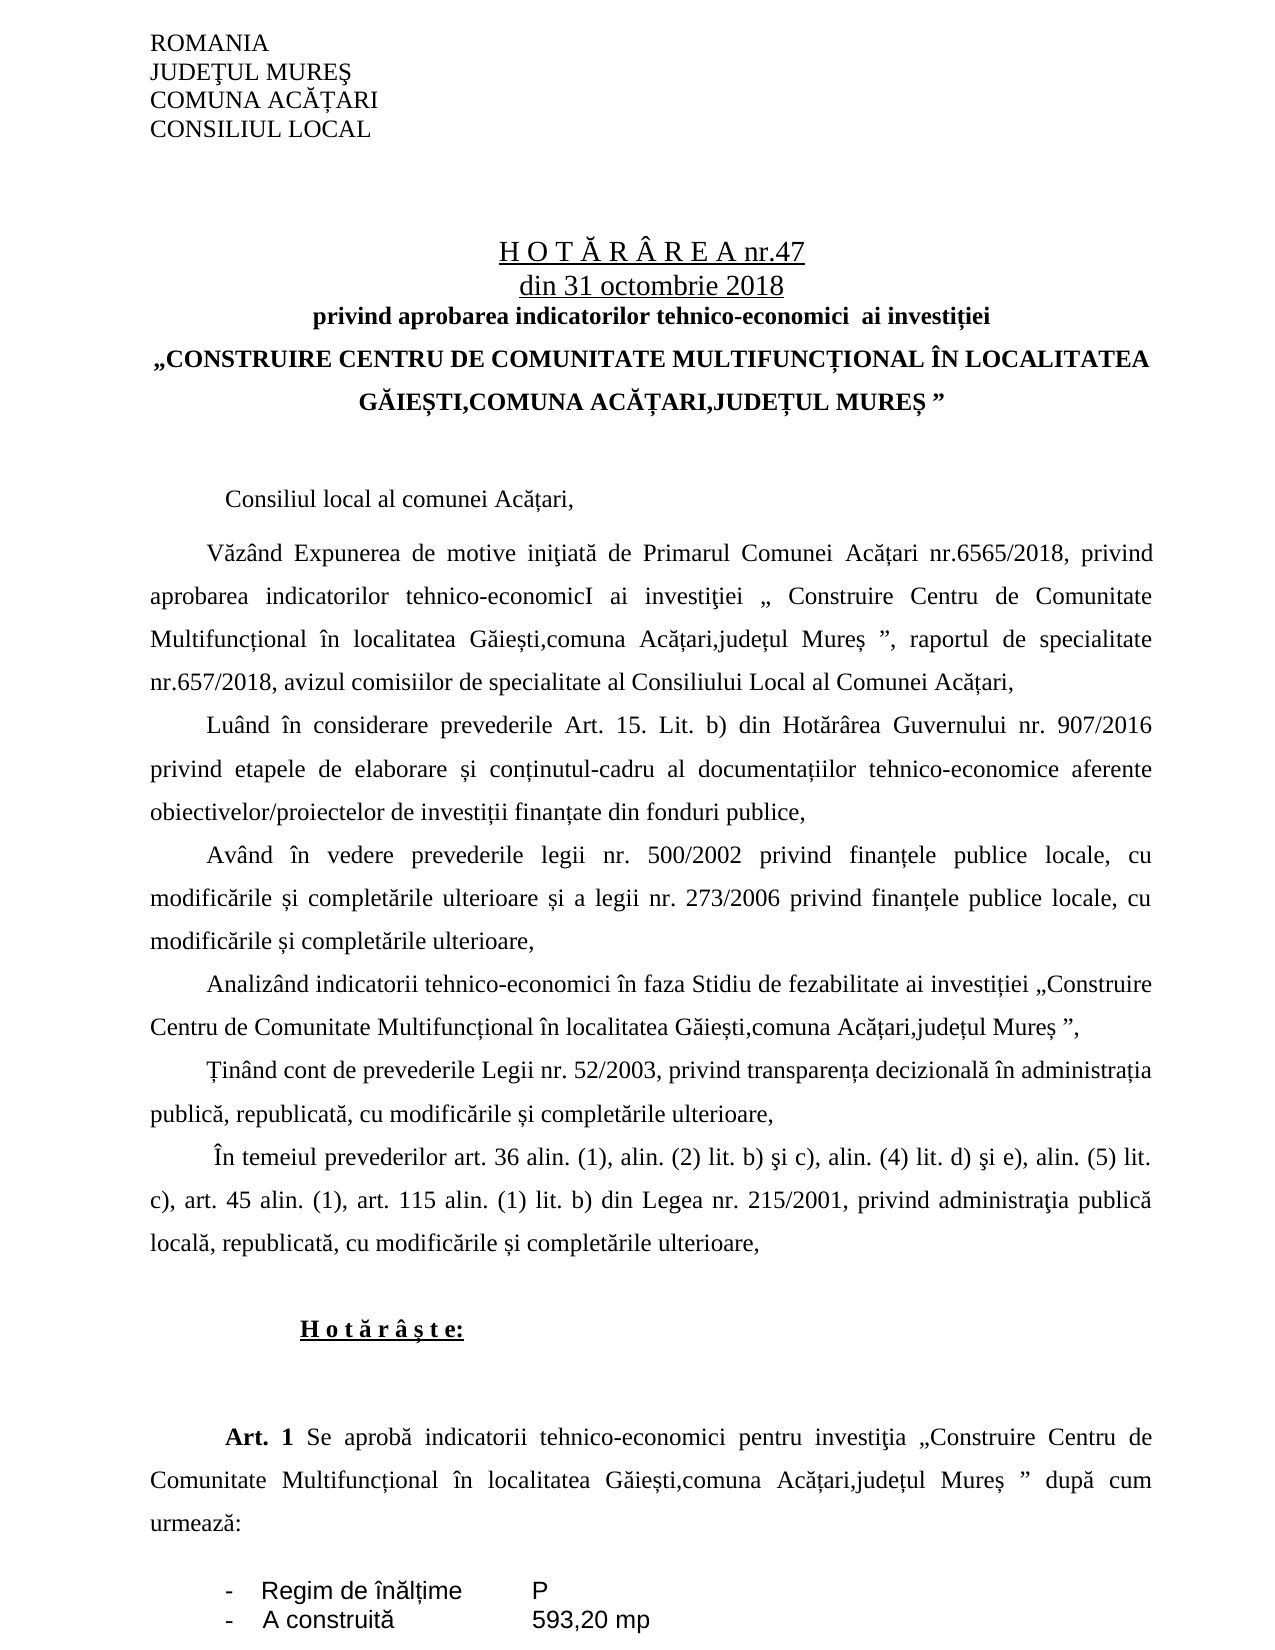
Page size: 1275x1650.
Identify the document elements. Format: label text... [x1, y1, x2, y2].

text H o t ă r â ș t e: [300, 1314, 1153, 1343]
text JUDEŢUL MUREŞ [150, 57, 1153, 86]
text - Regim de înălțime P [150, 1576, 1153, 1605]
text ROMANIA [150, 28, 1153, 57]
text Analizând indicatorii tehnico-economici în faza Stidiu de fezabilitate ai investiției „Construire Centru de Comunitate Multifuncțional în localitatea Găiești,comuna Acățari,județul Mureș ”, [150, 969, 1153, 1041]
list A construită 593,20 mp [225, 1605, 1153, 1634]
text din 31 octombrie 2018 [150, 268, 1153, 301]
text În temeiul prevederilor art. 36 alin. (1), alin. (2) lit. b) şi c), alin. (4) lit. d) şi e), alin. (5) lit. c), art. 45 alin. (1), art. 115 alin. (1) lit. b) din Legea nr. 215/2001, privind administraţia publică locală, republicată, cu modificările și completările ulterioare, [150, 1142, 1153, 1257]
text Consiliul local al comunei Acățari, [150, 484, 1153, 513]
text Având în vedere prevederile legii nr. 500/2002 privind finanțele publice locale, cu modificările și completările ulterioare și a legii nr. 273/2006 privind finanțele publice locale, cu modificările și completările ulterioare, [150, 840, 1153, 955]
text Ținând cont de prevederile Legii nr. 52/2003, privind transparența decizională în administrația publică, republicată, cu modificările și completările ulterioare, [150, 1056, 1153, 1127]
text Văzând Expunerea de motive iniţiată de Primarul Comunei Acățari nr.6565/2018, privind aprobarea indicatorilor tehnico-economicI ai investiţiei „ Construire Centru de Comunitate Multifuncțional în localitatea Găiești,comuna Acățari,județul Mureș ”, raportul de specialitate nr.657/2018, avizul comisiilor de specialitate al Consiliului Local al Comunei Acățari, [150, 538, 1153, 696]
text CONSILIUL LOCAL [150, 114, 1153, 143]
text COMUNA ACĂȚARI [150, 86, 1153, 114]
text „CONSTRUIRE CENTRU DE COMUNITATE MULTIFUNCȚIONAL ÎN LOCALITATEA GĂIEȘTI,COMUNA ACĂȚARI,JUDEȚUL MUREȘ ” [150, 344, 1153, 416]
text privind aprobarea indicatorilor tehnico-economici ai investiției [150, 301, 1153, 330]
text H O T Ă R Â R E A nr.47 [150, 234, 1153, 268]
text Art. 1 Se aprobă indicatorii tehnico-economici pentru investiţia „Construire Centru de Comunitate Multifuncțional în localitatea Găiești,comuna Acățari,județul Mureș ” după cum urmează: [150, 1422, 1153, 1537]
text Luând în considerare prevederile Art. 15. Lit. b) din Hotărârea Guvernului nr. 907/2016 privind etapele de elaborare și conținutul-cadru al documentațiilor tehnico-economice aferente obiectivelor/proiectelor de investiții finanțate din fonduri publice, [150, 711, 1153, 826]
